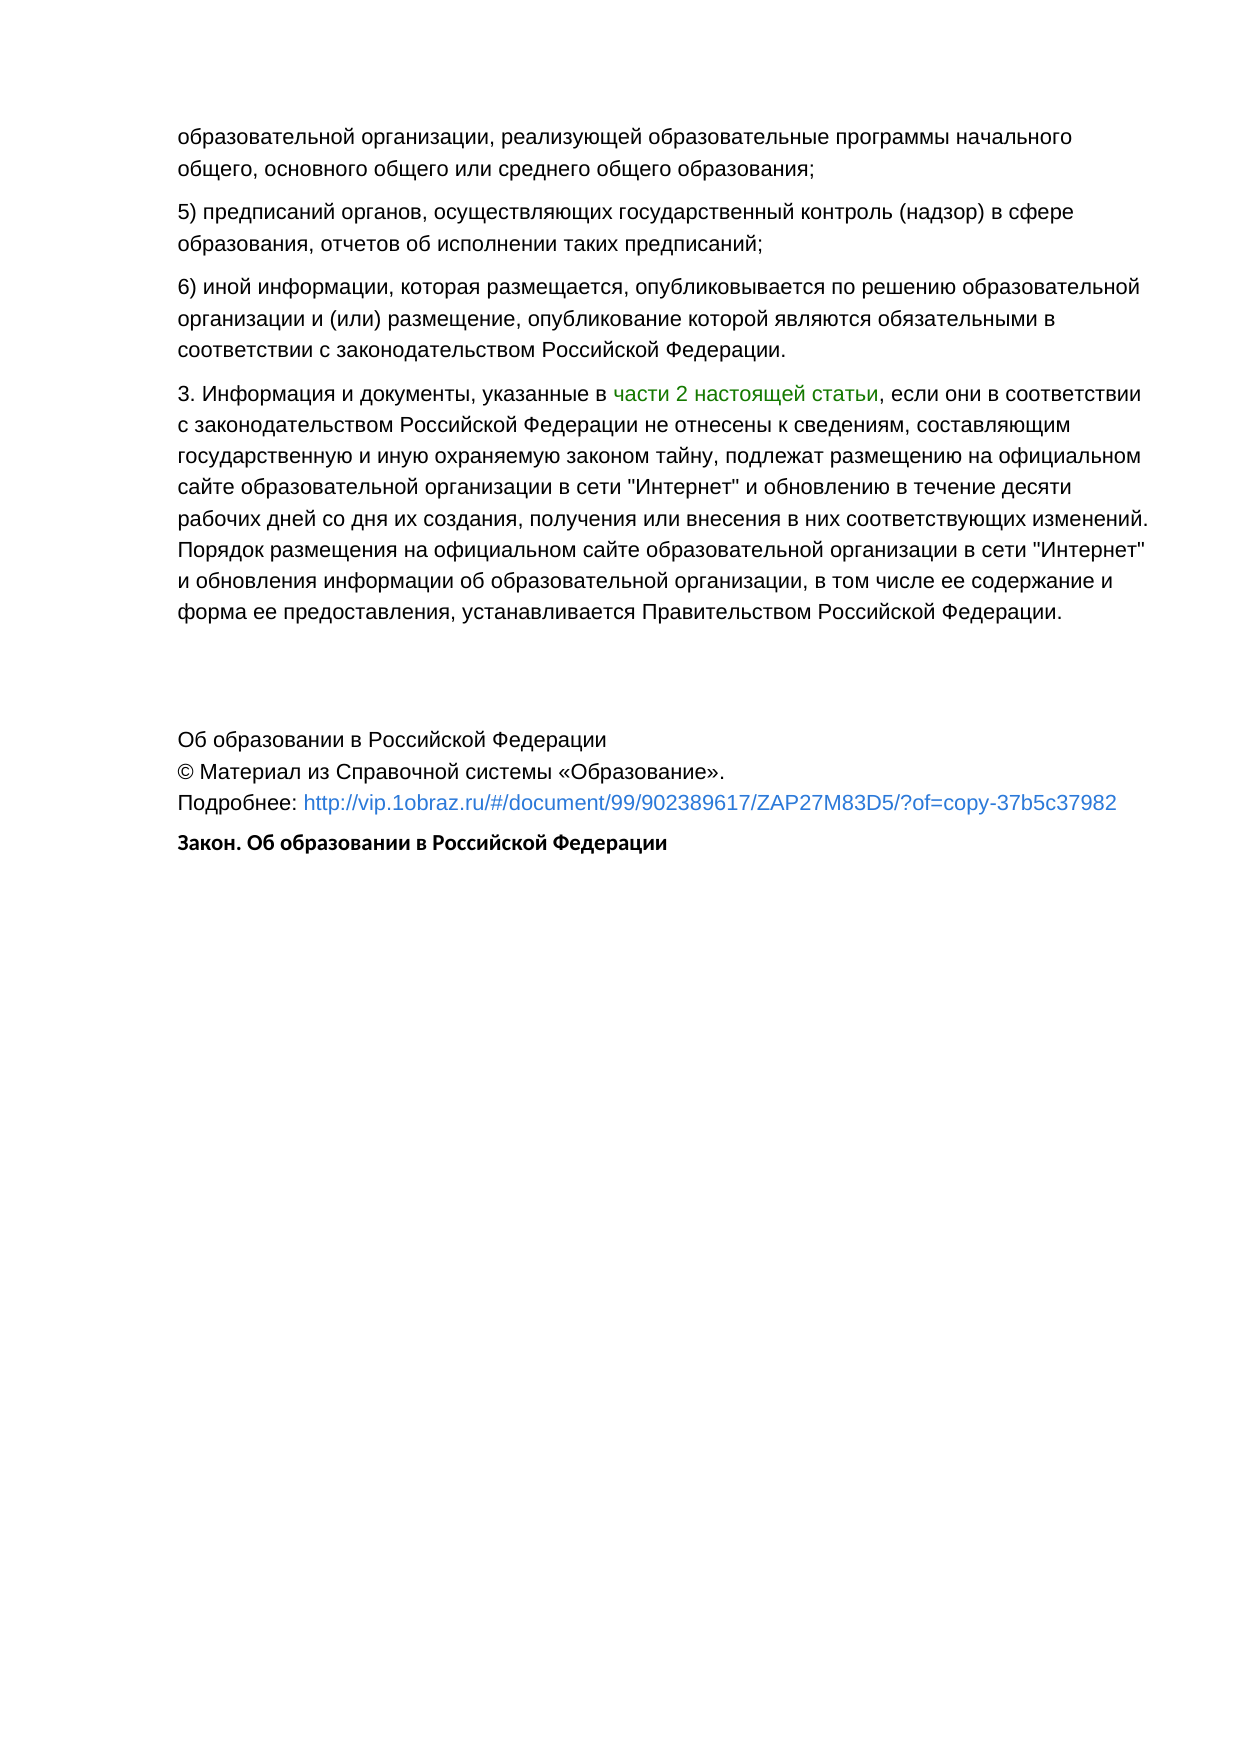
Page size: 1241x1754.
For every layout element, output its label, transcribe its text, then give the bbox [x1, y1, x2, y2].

text Об образовании в Российской Федерации © Материал из Справочной системы «Образование». Подробнее: http://vip.1obraz.ru/#/document/99/902389617/ZAP27M83D5/?of=copy-37b5c37982 [177, 690, 1152, 815]
text Закон. Об образовании в Российской Федерации [177, 828, 1152, 856]
text 3. Информация и документы, указанные в части 2 настоящей статьи, если они в соответствии с законодательством Российской Федерации не отнесены к сведениям, составляющим государственную и иную охраняемую законом тайну, подлежат размещению на официальном сайте образовательной организации в сети "Интернет" и обновлению в течение десяти рабочих дней со дня их создания, получения или внесения в них соответствующих изменений. Порядок размещения на официальном сайте образовательной организации в сети "Интернет" и обновления информации об образовательной организации, в том числе ее содержание и форма ее предоставления, устанавливается Правительством Российской Федерации. [177, 374, 1152, 624]
text 6) иной информации, которая размещается, опубликовывается по решению образовательной организации и (или) размещение, опубликование которой являются обязательными в соответствии с законодательством Российской Федерации. [177, 268, 1152, 362]
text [177, 118, 1152, 181]
text 5) предписаний органов, осуществляющих государственный контроль (надзор) в сфере образования, отчетов об исполнении таких предписаний; [177, 193, 1152, 256]
